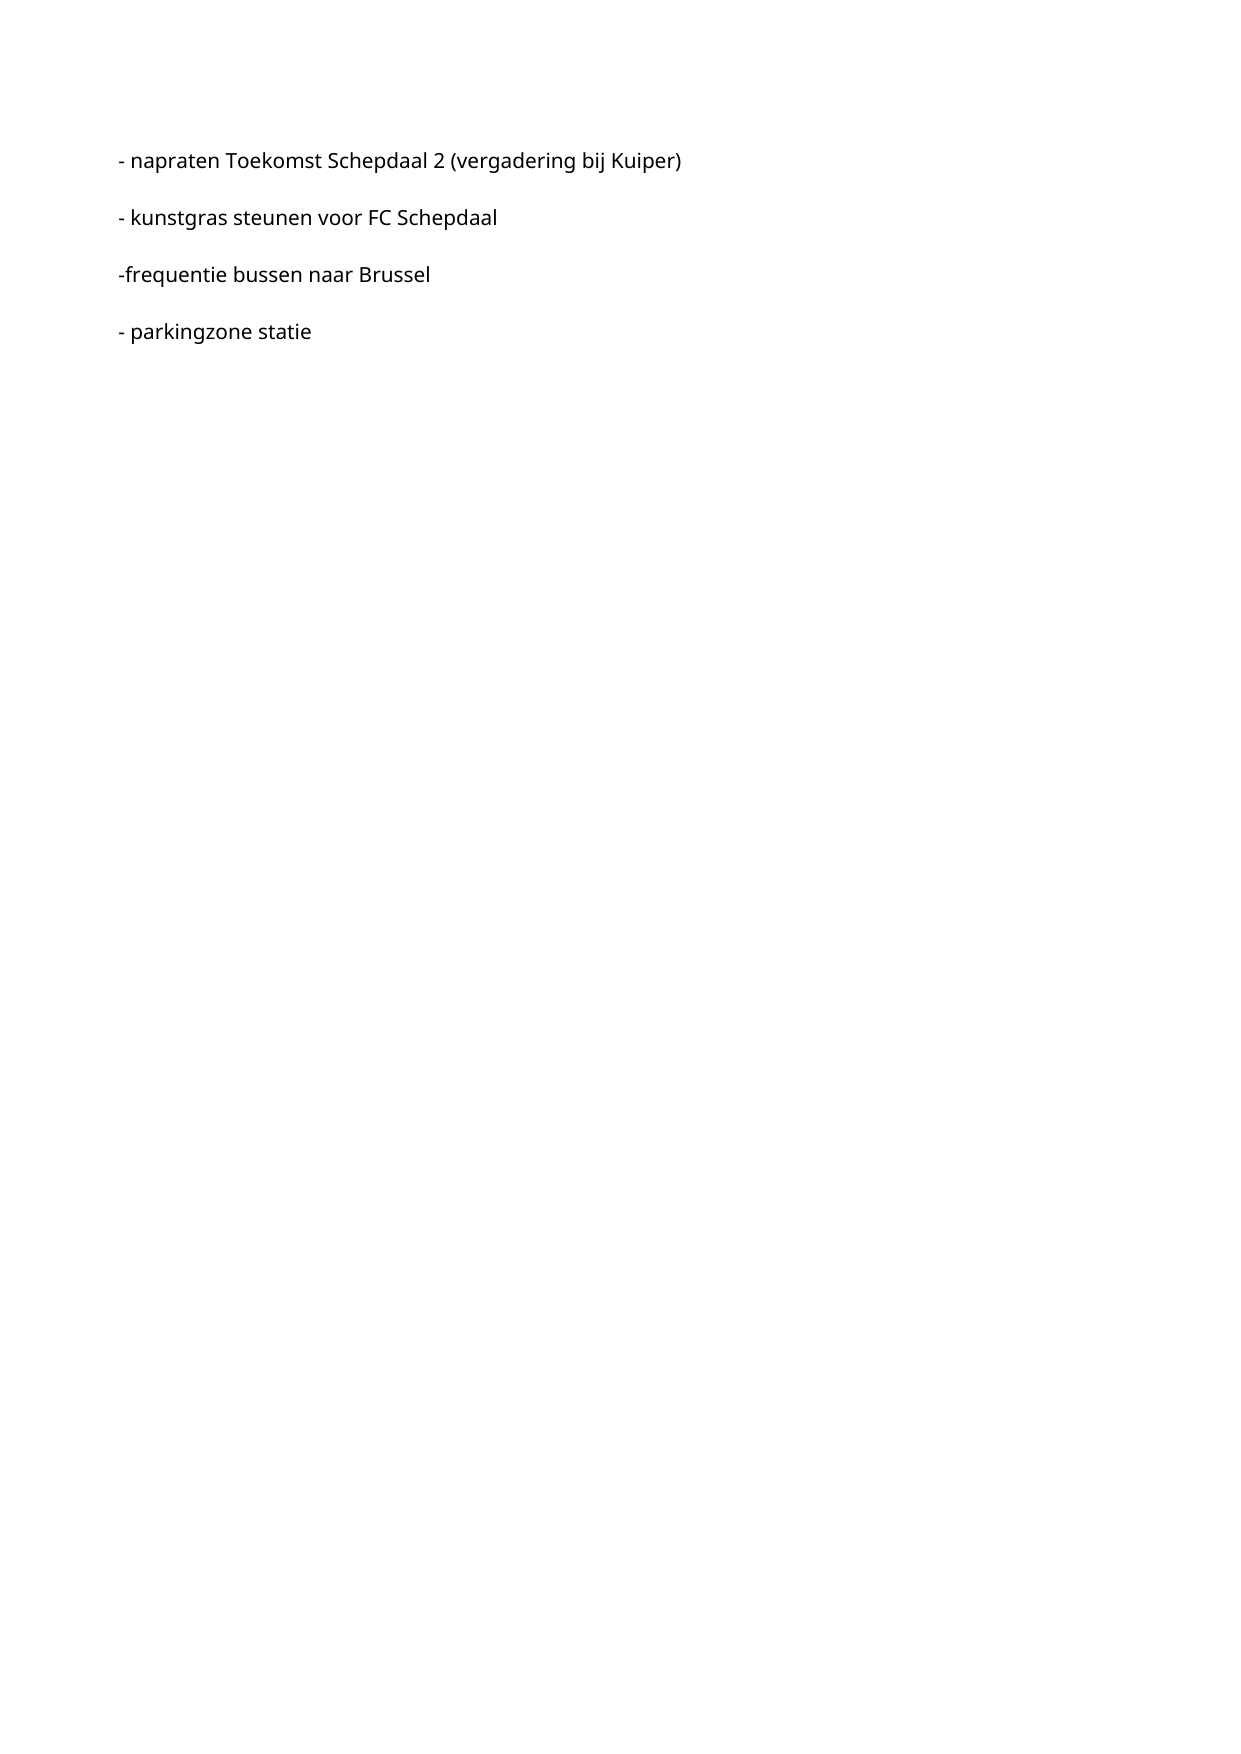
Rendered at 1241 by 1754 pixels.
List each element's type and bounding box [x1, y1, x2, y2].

text [118, 118, 1152, 346]
